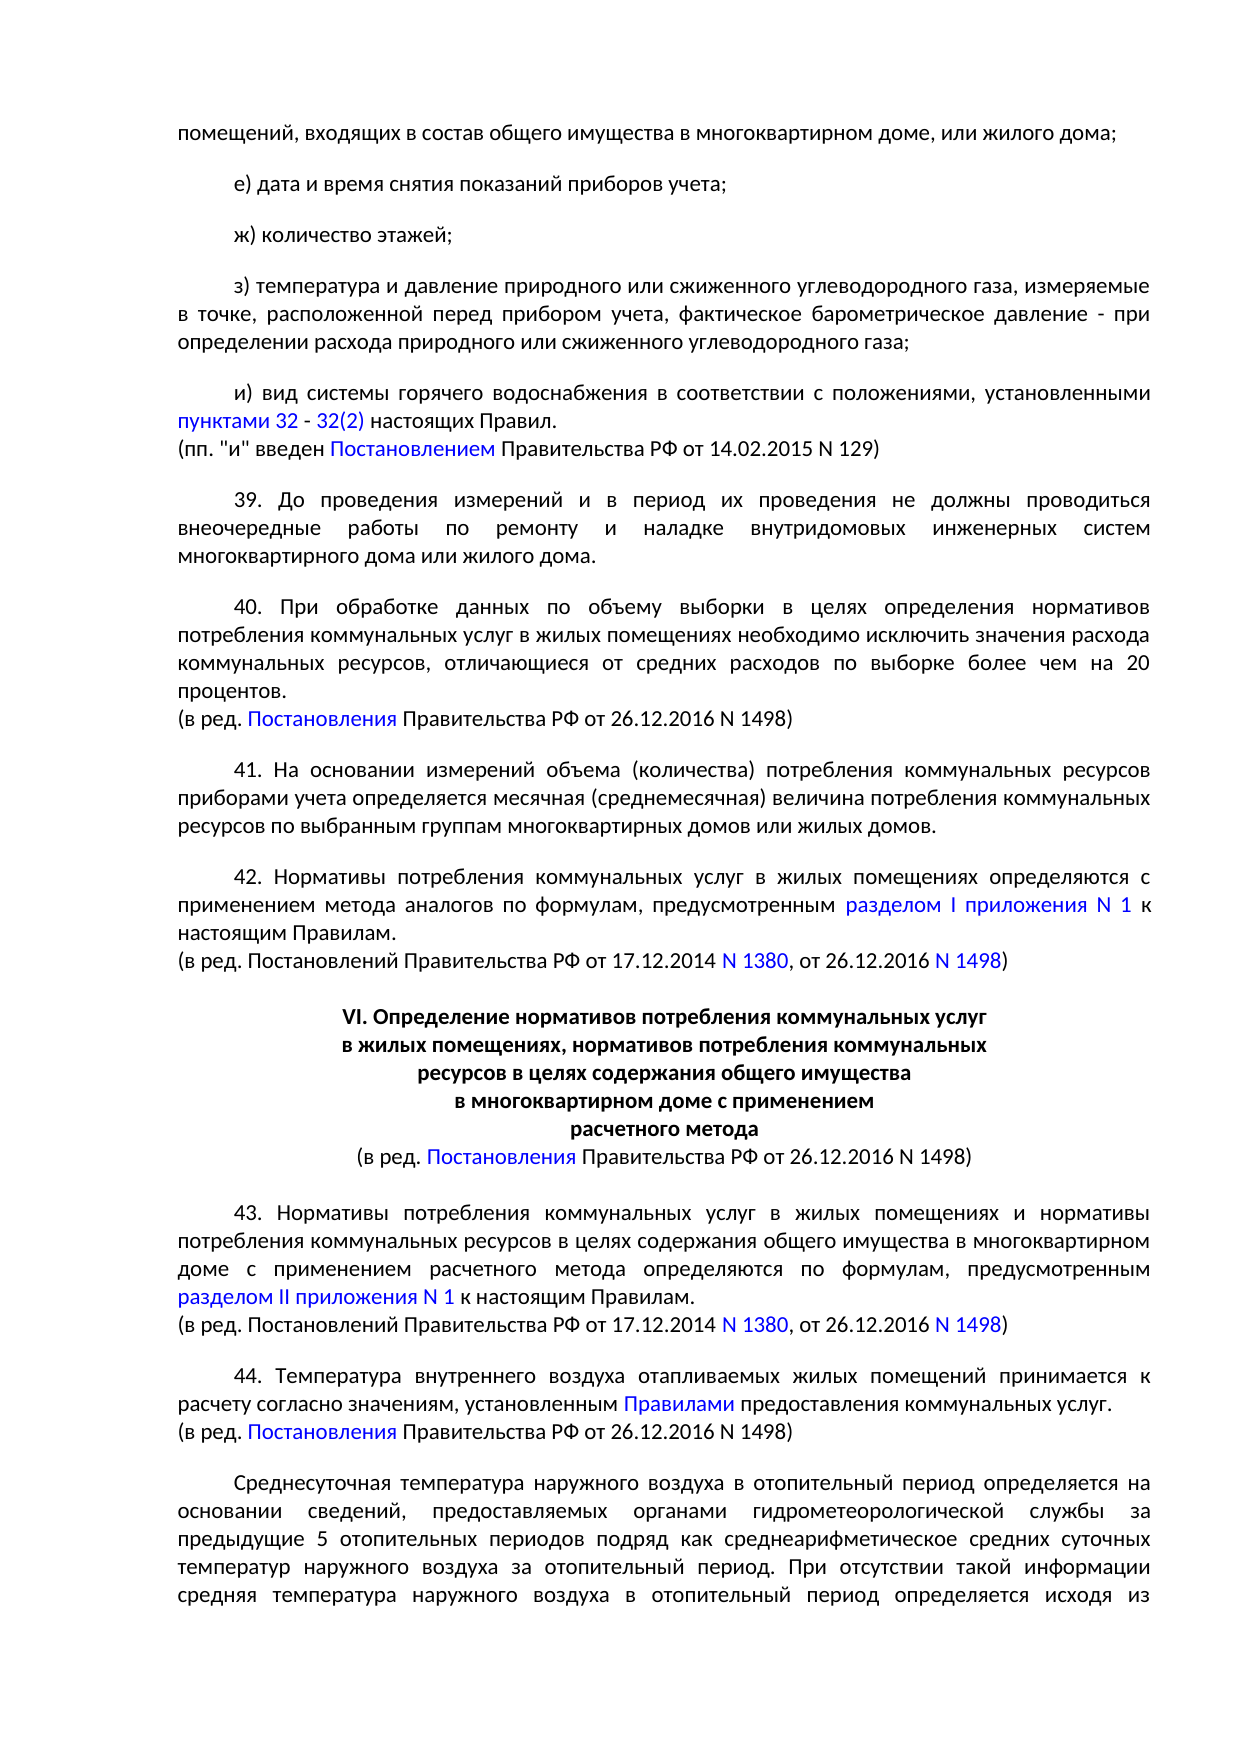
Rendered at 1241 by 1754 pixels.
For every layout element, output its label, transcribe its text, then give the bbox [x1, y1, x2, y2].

title ресурсов в целях содержания общего имущества [177, 1058, 1152, 1086]
title в жилых помещениях, нормативов потребления коммунальных [177, 1030, 1152, 1058]
text (в ред. Постановлений Правительства РФ от 17.12.2014 N 1380, от 26.12.2016 N 1498) [177, 1310, 1152, 1338]
text 39. До проведения измерений и в период их проведения не должны проводиться внеочередные работы по ремонту и наладке внутридомовых инженерных систем многоквартирного дома или жилого дома. [177, 485, 1152, 569]
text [177, 118, 1152, 146]
text и) вид системы горячего водоснабжения в соответствии с положениями, установленными пунктами 32 - 32(2) настоящих Правил. [177, 378, 1152, 434]
text (в ред. Постановлений Правительства РФ от 17.12.2014 N 1380, от 26.12.2016 N 1498) [177, 946, 1152, 974]
title в многоквартирном доме с применением [177, 1086, 1152, 1114]
text 41. На основании измерений объема (количества) потребления коммунальных ресурсов приборами учета определяется месячная (среднемесячная) величина потребления коммунальных ресурсов по выбранным группам многоквартирных домов или жилых домов. [177, 755, 1152, 839]
text (в ред. Постановления Правительства РФ от 26.12.2016 N 1498) [177, 1417, 1152, 1445]
text 44. Температура внутреннего воздуха отапливаемых жилых помещений принимается к расчету согласно значениям, установленным Правилами предоставления коммунальных услуг. [177, 1361, 1152, 1417]
text ж) количество этажей; [177, 220, 1152, 248]
text 43. Нормативы потребления коммунальных услуг в жилых помещениях и нормативы потребления коммунальных ресурсов в целях содержания общего имущества в многоквартирном доме с применением расчетного метода определяются по формулам, предусмотренным разделом II приложения N 1 к настоящим Правилам. [177, 1198, 1152, 1310]
text е) дата и время снятия показаний приборов учета; [177, 169, 1152, 197]
text (в ред. Постановления Правительства РФ от 26.12.2016 N 1498) [177, 704, 1152, 732]
text (в ред. Постановления Правительства РФ от 26.12.2016 N 1498) [177, 1142, 1152, 1170]
text з) температура и давление природного или сжиженного углеводородного газа, измеряемые в точке, расположенной перед прибором учета, фактическое барометрическое давление - при определении расхода природного или сжиженного углеводородного газа; [177, 271, 1152, 355]
text (пп. "и" введен Постановлением Правительства РФ от 14.02.2015 N 129) [177, 434, 1152, 462]
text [177, 1468, 1152, 1608]
text 40. При обработке данных по объему выборки в целях определения нормативов потребления коммунальных услуг в жилых помещениях необходимо исключить значения расхода коммунальных ресурсов, отличающиеся от средних расходов по выборке более чем на 20 процентов. [177, 592, 1152, 704]
title VI. Определение нормативов потребления коммунальных услуг [177, 1002, 1152, 1030]
text 42. Нормативы потребления коммунальных услуг в жилых помещениях определяются с применением метода аналогов по формулам, предусмотренным разделом I приложения N 1 к настоящим Правилам. [177, 862, 1152, 946]
title расчетного метода [177, 1114, 1152, 1142]
